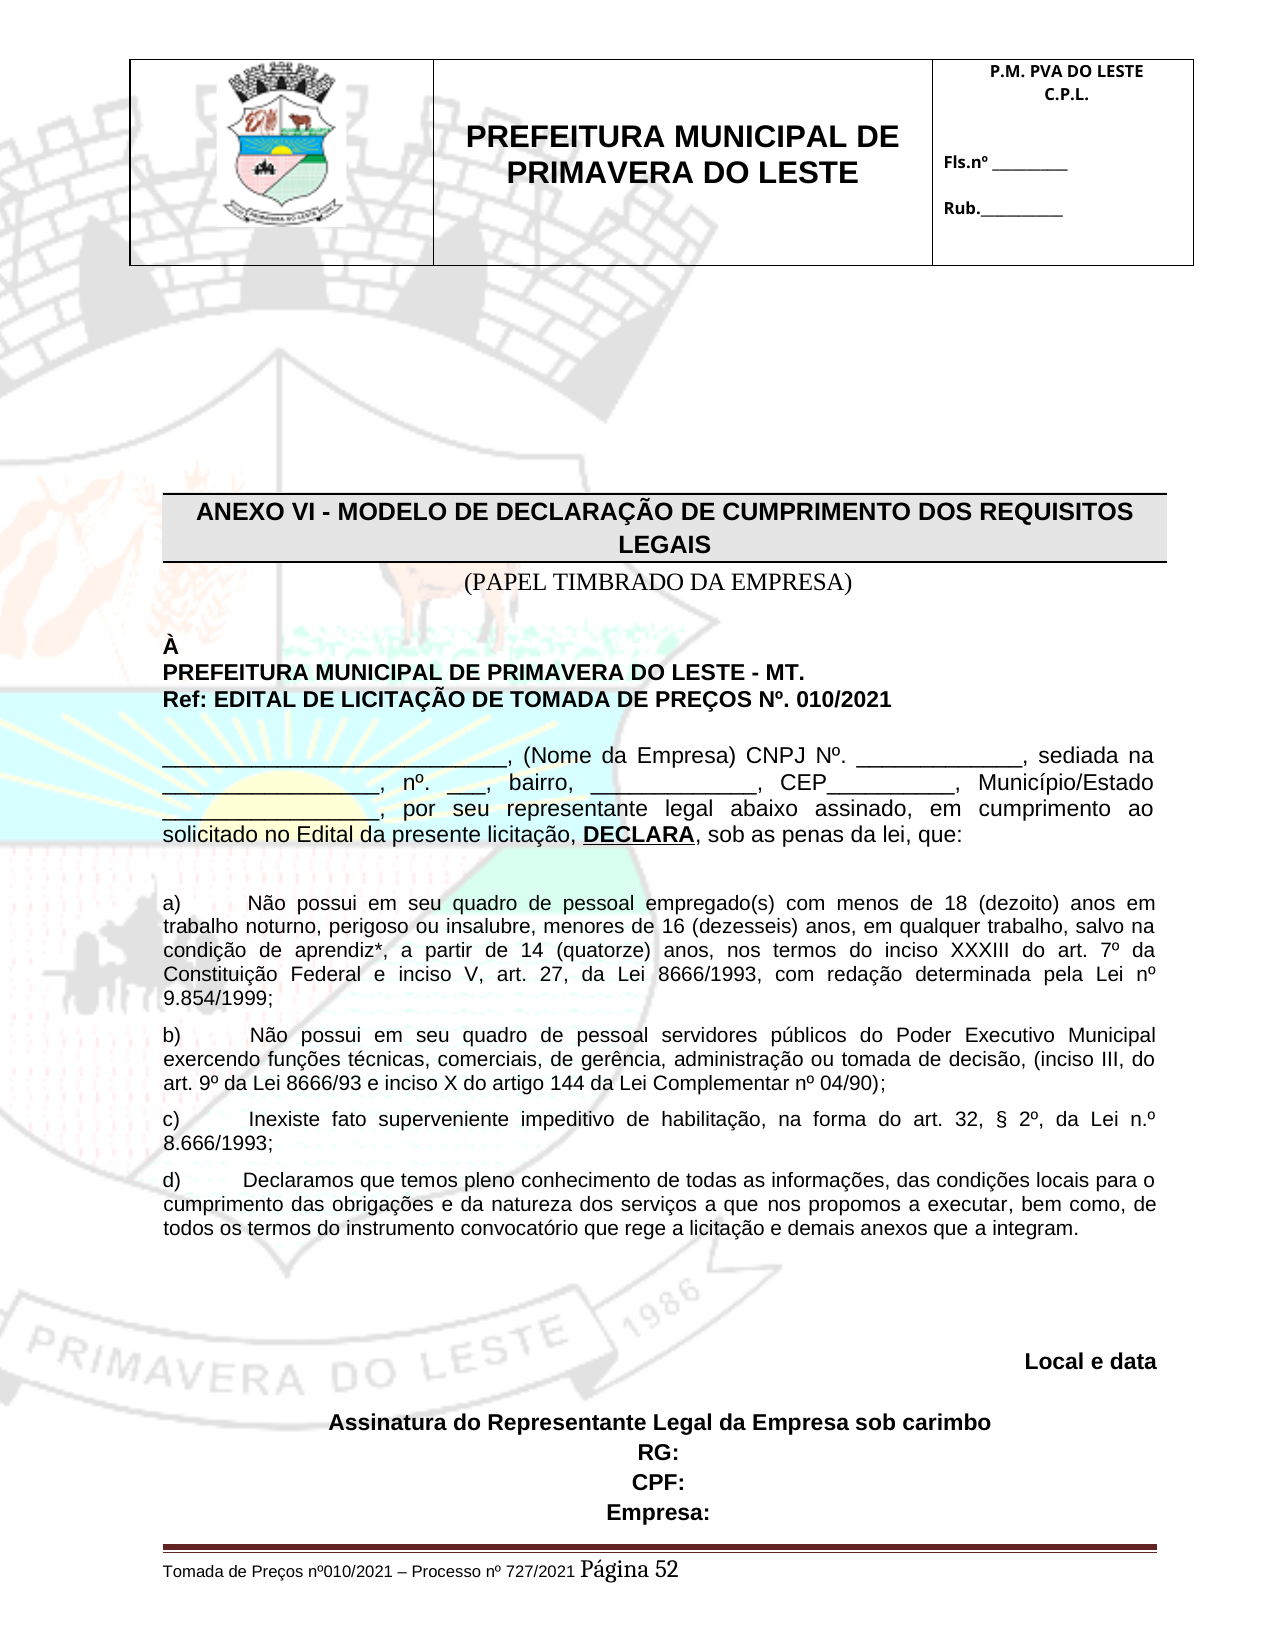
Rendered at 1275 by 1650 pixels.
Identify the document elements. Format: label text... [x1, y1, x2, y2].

text PREFEITURA MUNICIPAL DE PRIMAVERA DO LESTE - MT. [162, 659, 1154, 686]
text ___________________________, (Nome da Empresa) CNPJ Nº. _____________, sediada na _________________, nº. ___, bairro, _____________, CEP__________, Município/Estado _________________, por seu representante legal abaixo assinado, em cumprimento ao solicitado no Edital da presente licitação, DECLARA, sob as penas da lei, que: [162, 742, 1154, 848]
list Declaramos que temos pleno conhecimento de todas as informações, das condições locais para o cumprimento das obrigações e da natureza dos serviços a que nos propomos a executar, bem como, de todos os termos do instrumento convocatório que rege a licitação e demais anexos que a integram. [162, 1167, 1157, 1239]
text CPF: [162, 1469, 1154, 1495]
text Empresa: [162, 1499, 1154, 1525]
text À [162, 633, 1154, 659]
text Local e data [162, 1348, 1157, 1374]
picture [216, 60, 347, 227]
text ANEXO VI - MODELO DE DECLARAÇÃO DE CUMPRIMENTO DOS REQUISITOS LEGAIS [162, 494, 1167, 563]
list Não possui em seu quadro de pessoal empregado(s) com menos de 18 (dezoito) anos em trabalho noturno, perigoso ou insalubre, menores de 16 (dezesseis) anos, em qualquer trabalho, salvo na condição de aprendiz*, a partir de 14 (quatorze) anos, nos termos do inciso XXXIII do art. 7º da Constituição Federal e inciso V, art. 27, da Lei 8666/1993, com redação determinada pela Lei nº 9.854/1999; [162, 890, 1157, 1010]
text Ref: EDITAL DE LICITAÇÃO DE TOMADA DE PREÇOS Nº. 010/2021 [162, 686, 1154, 712]
text RG: [162, 1439, 1154, 1465]
list Inexiste fato superveniente impeditivo de habilitação, na forma do art. 32, § 2º, da Lei n.º 8.666/1993; [162, 1107, 1157, 1155]
text (PAPEL TIMBRADO DA EMPRESA) [162, 567, 1154, 596]
list Não possui em seu quadro de pessoal servidores públicos do Poder Executivo Municipal exercendo funções técnicas, comerciais, de gerência, administração ou tomada de decisão, (inciso III, do art. 9º da Lei 8666/93 e inciso X do artigo 144 da Lei Complementar nº 04/90); [162, 1023, 1157, 1094]
text Assinatura do Representante Legal da Empresa sob carimbo [162, 1408, 1157, 1435]
